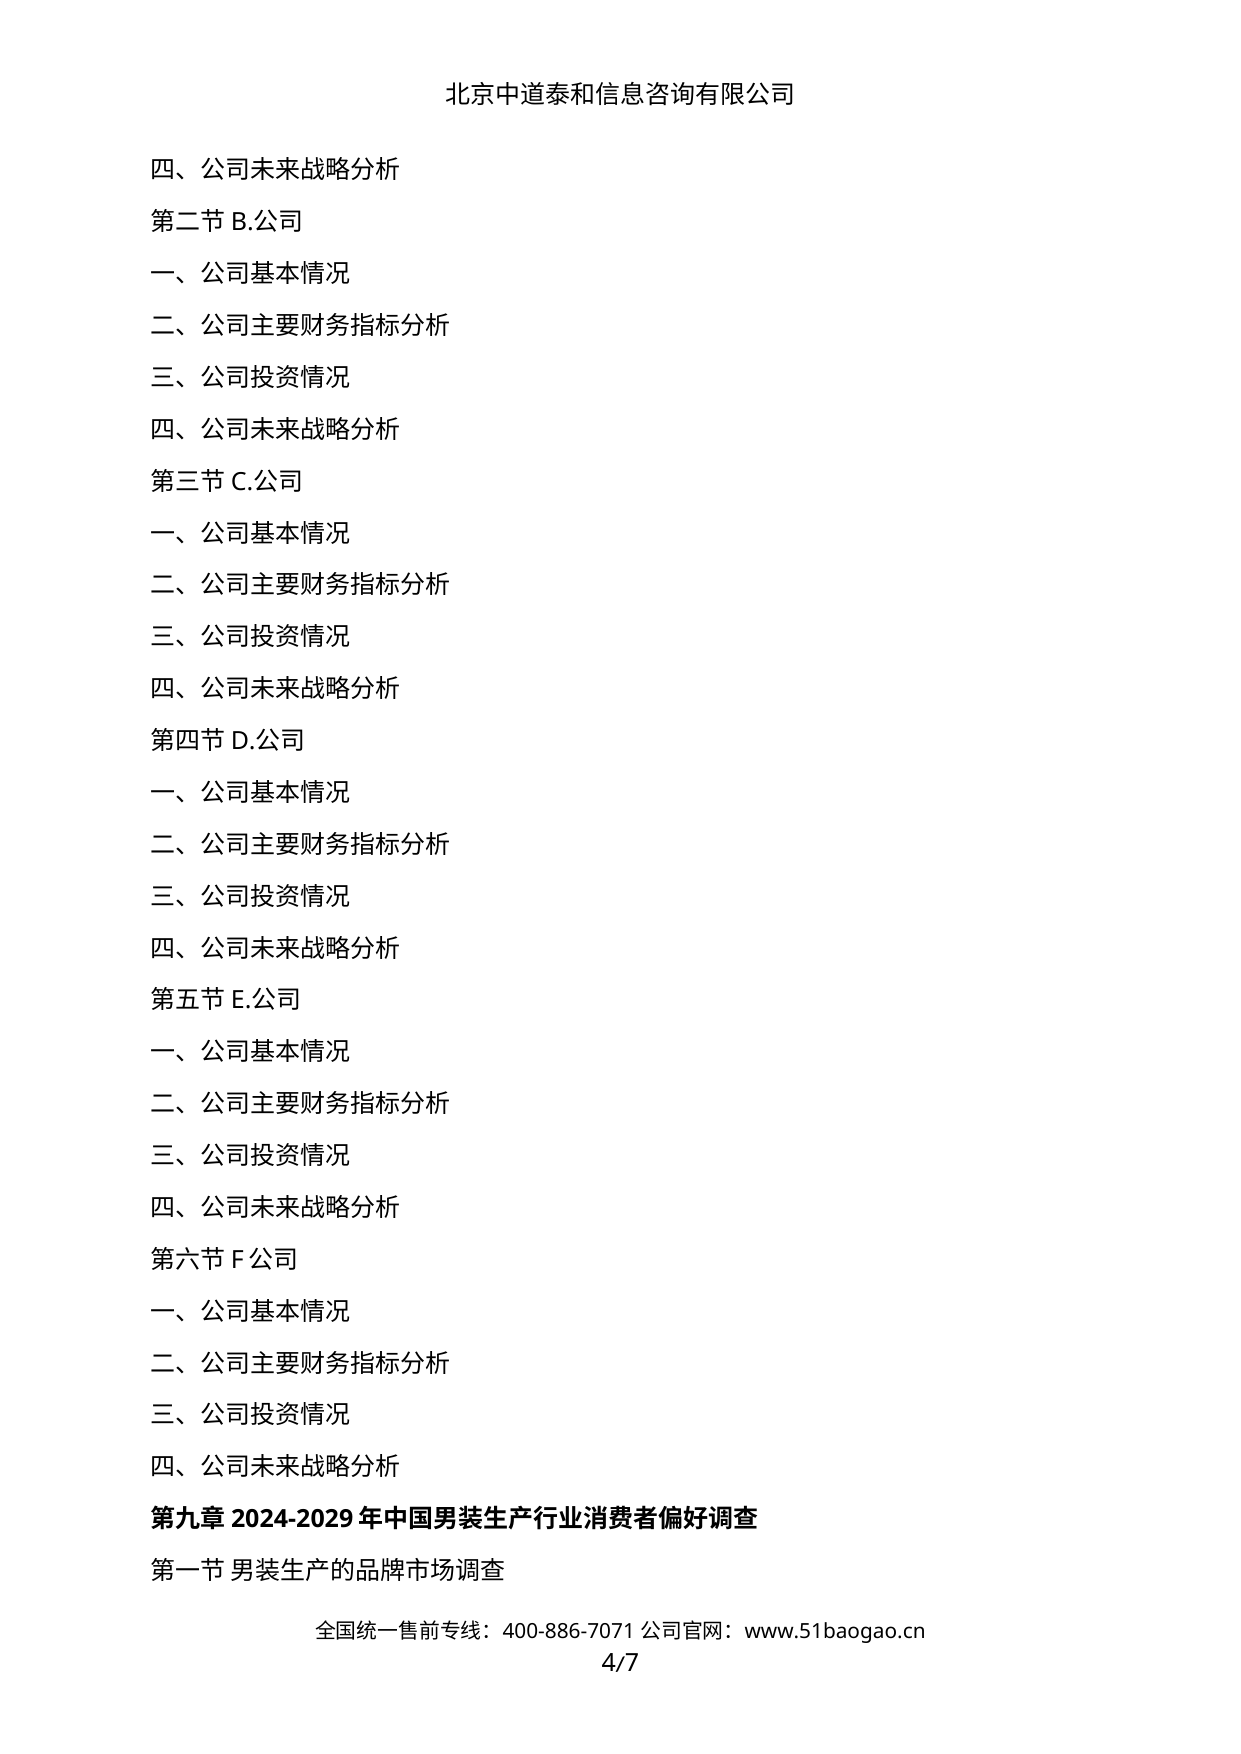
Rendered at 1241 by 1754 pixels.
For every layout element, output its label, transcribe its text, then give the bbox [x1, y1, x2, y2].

text 四、公司未来战略分析 [150, 928, 1090, 964]
text 二、公司主要财务指标分析 [150, 1343, 1090, 1379]
text 一、公司基本情况 [150, 254, 1090, 290]
text 一、公司基本情况 [150, 772, 1090, 809]
text 一、公司基本情况 [150, 1032, 1090, 1068]
text 三、公司投资情况 [150, 1395, 1090, 1431]
text 四、公司未来战略分析 [150, 1187, 1090, 1224]
text 第九章 2024-2029年中国男装生产行业消费者偏好调查 [150, 1499, 1090, 1535]
text 三、公司投资情况 [150, 617, 1090, 653]
text 四、公司未来战略分析 [150, 150, 1090, 186]
text 二、公司主要财务指标分析 [150, 565, 1090, 601]
text 一、公司基本情况 [150, 1291, 1090, 1327]
text 第二节 B.公司 [150, 202, 1090, 238]
text 第六节 F公司 [150, 1239, 1090, 1276]
text 第五节 E.公司 [150, 980, 1090, 1016]
text 二、公司主要财务指标分析 [150, 306, 1090, 342]
text 第一节 男装生产的品牌市场调查 [150, 1551, 1090, 1587]
text 三、公司投资情况 [150, 1136, 1090, 1172]
text 三、公司投资情况 [150, 357, 1090, 394]
text 第三节 C.公司 [150, 461, 1090, 497]
text 第四节 D.公司 [150, 721, 1090, 757]
text 一、公司基本情况 [150, 513, 1090, 549]
text 四、公司未来战略分析 [150, 409, 1090, 446]
text 三、公司投资情况 [150, 876, 1090, 912]
text 二、公司主要财务指标分析 [150, 824, 1090, 861]
text 四、公司未来战略分析 [150, 1447, 1090, 1483]
text 四、公司未来战略分析 [150, 669, 1090, 705]
text 二、公司主要财务指标分析 [150, 1084, 1090, 1120]
